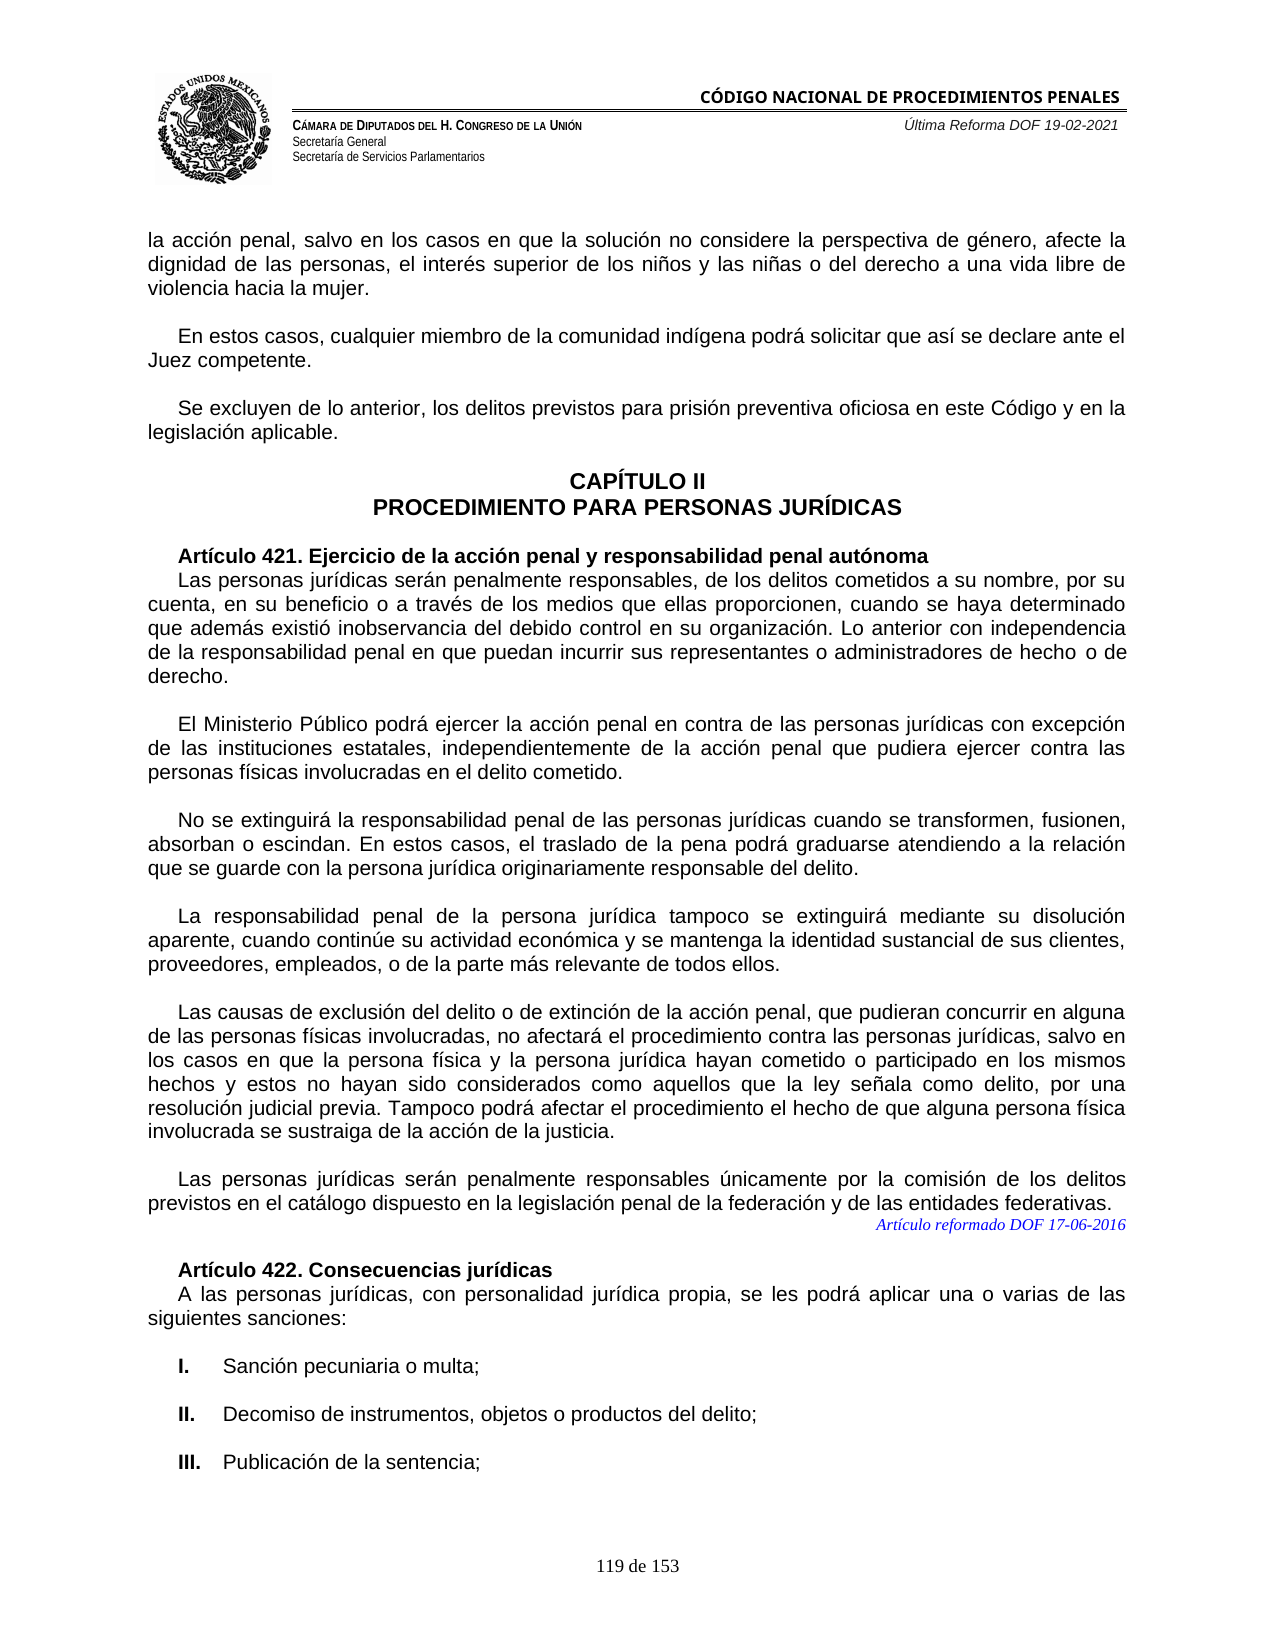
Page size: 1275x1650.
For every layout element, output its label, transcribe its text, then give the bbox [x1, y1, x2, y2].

text III. Publicación de la sentencia; [178, 1450, 1127, 1474]
text En estos casos, cualquier miembro de la comunidad indígena podrá solicitar que así se declare ante el Juez competente. [148, 324, 1127, 372]
text El Ministerio Público podrá ejercer la acción penal en contra de las personas jurídicas con excepción de las instituciones estatales, independientemente de la acción penal que pudiera ejercer contra las personas físicas involucradas en el delito cometido. [148, 712, 1127, 784]
text No se extinguirá la responsabilidad penal de las personas jurídicas cuando se transformen, fusionen, absorban o escindan. En estos casos, el traslado de la pena podrá graduarse atendiendo a la relación que se guarde con la persona jurídica originariamente responsable del delito. [148, 808, 1127, 880]
text CAPÍTULO II [148, 468, 1127, 494]
text Artículo 422. Consecuencias jurídicas [148, 1258, 1127, 1282]
text Las personas jurídicas serán penalmente responsables, de los delitos cometidos a su nombre, por su cuenta, en su beneficio o a través de los medios que ellas proporcionen, cuando se haya determinado que además existió inobservancia del debido control en su organización. Lo anterior con independencia de la responsabilidad penal en que puedan incurrir sus representantes o administradores de hecho o de derecho. [148, 568, 1127, 688]
text La responsabilidad penal de la persona jurídica tampoco se extinguirá mediante su disolución aparente, cuando continúe su actividad económica y se mantenga la identidad sustancial de sus clientes, proveedores, empleados, o de la parte más relevante de todos ellos. [148, 904, 1127, 976]
text I. Sanción pecuniaria o multa; [178, 1354, 1127, 1378]
text Artículo reformado DOF 17-06-2016 [148, 1215, 1127, 1234]
text A las personas jurídicas, con personalidad jurídica propia, se les podrá aplicar una o varias de las siguientes sanciones: [148, 1282, 1127, 1330]
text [148, 228, 1127, 300]
text Se excluyen de lo anterior, los delitos previstos para prisión preventiva oficiosa en este Código y en la legislación aplicable. [148, 396, 1127, 444]
text PROCEDIMIENTO PARA PERSONAS JURÍDICAS [148, 494, 1127, 520]
text Las personas jurídicas serán penalmente responsables únicamente por la comisión de los delitos previstos en el catálogo dispuesto en la legislación penal de la federación y de las entidades federativas. [148, 1167, 1127, 1215]
text II. Decomiso de instrumentos, objetos o productos del delito; [178, 1402, 1127, 1426]
text Las causas de exclusión del delito o de extinción de la acción penal, que pudieran concurrir en alguna de las personas físicas involucradas, no afectará el procedimiento contra las personas jurídicas, salvo en los casos en que la persona física y la persona jurídica hayan cometido o participado en los mismos hechos y estos no hayan sido considerados como aquellos que la ley señala como delito, por una resolución judicial previa. Tampoco podrá afectar el procedimiento el hecho de que alguna persona física involucrada se sustraiga de la acción de la justicia. [148, 999, 1127, 1143]
text Artículo 421. Ejercicio de la acción penal y responsabilidad penal autónoma [148, 544, 1127, 568]
